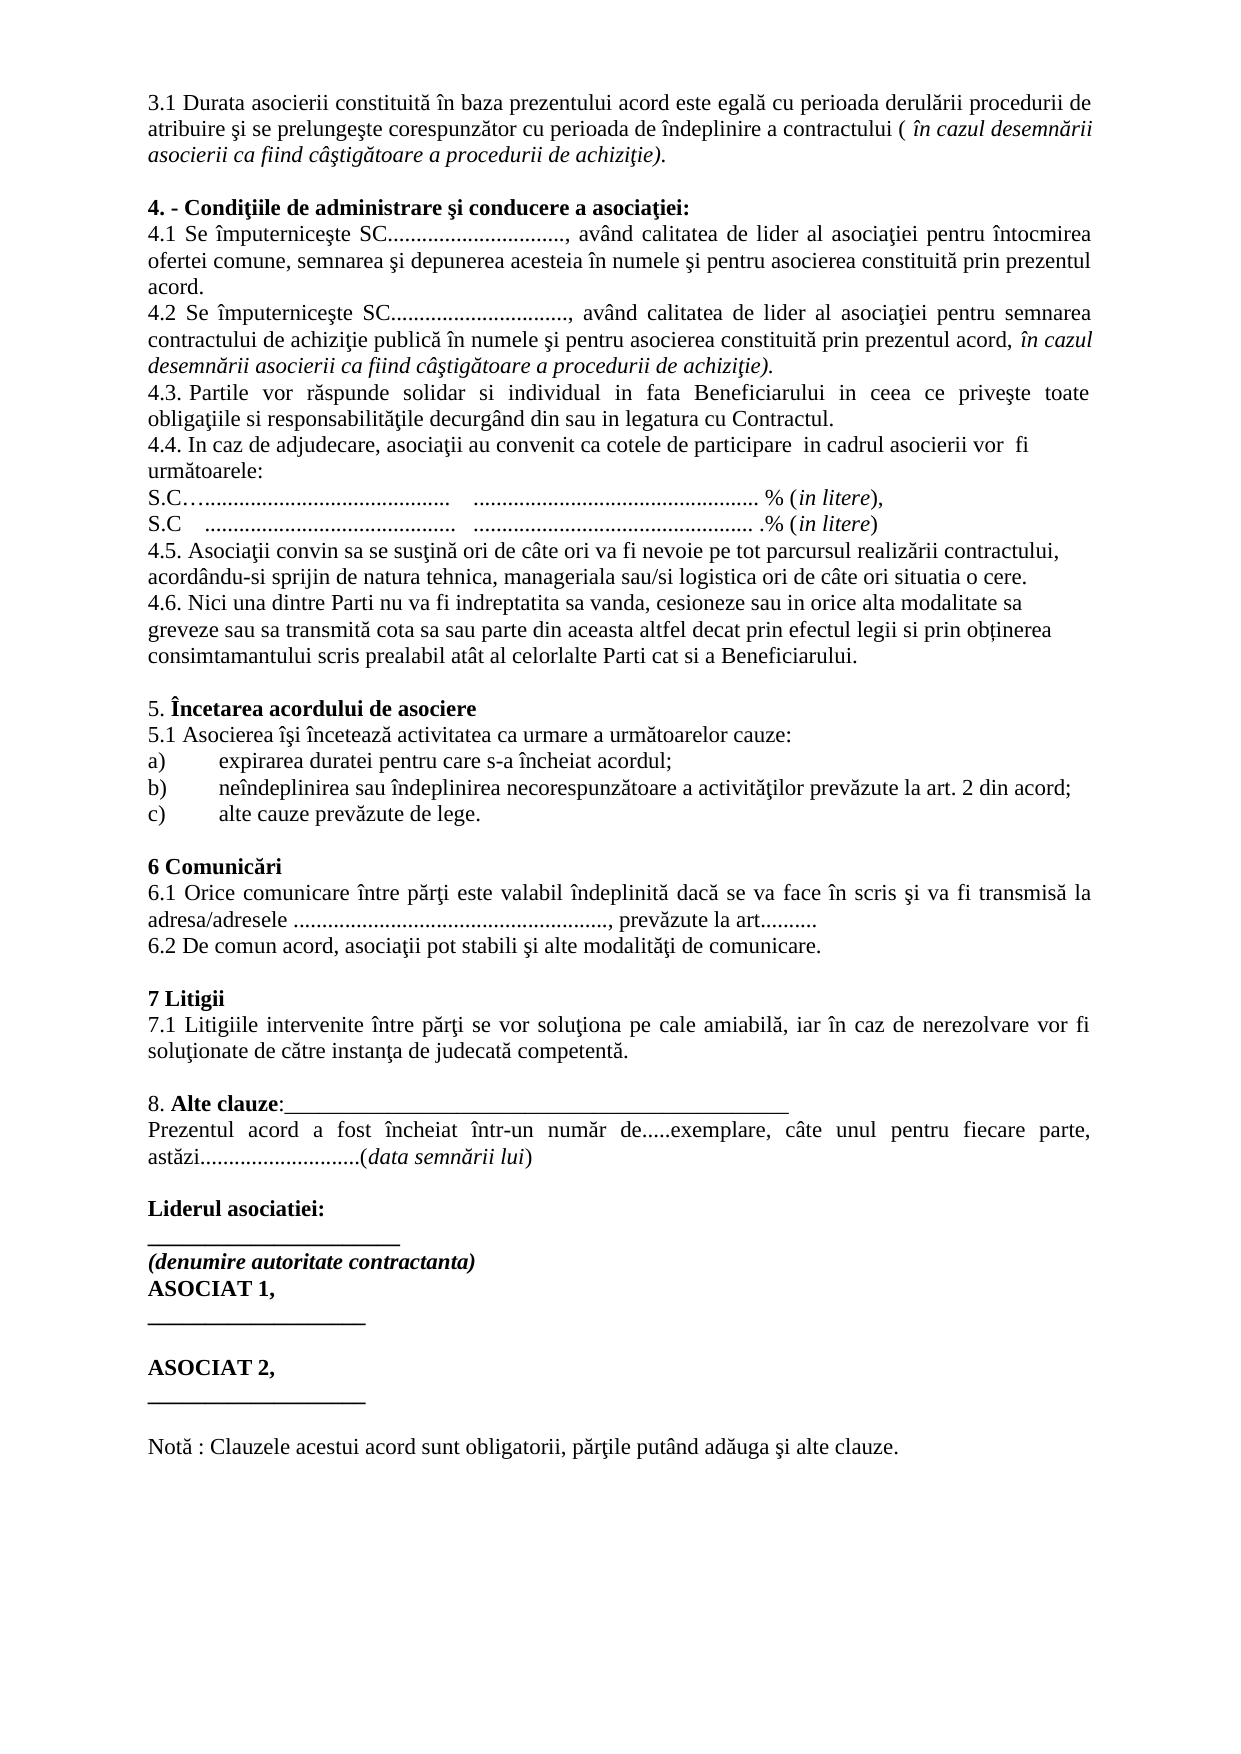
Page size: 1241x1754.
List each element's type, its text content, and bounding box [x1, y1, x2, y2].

text 4.4. In caz de adjudecare, asociaţii au convenit ca cotele de participare in cadrul asocierii vor fi următoarele: [148, 431, 1093, 484]
text Prezentul acord a fost încheiat într-un număr de.....exemplare, câte unul pentru fiecare parte, astăzi............................(data semnării lui) [148, 1116, 1093, 1169]
list alte cauze prevăzute de lege. [148, 800, 1093, 827]
text ASOCIAT 1, [148, 1274, 1093, 1301]
text 5. Încetarea acordului de asociere [148, 695, 1093, 721]
list neîndeplinirea sau îndeplinirea necorespunzătoare a activităţilor prevăzute la art. 2 din acord; [148, 774, 1093, 800]
text 5.1 Asocierea îşi încetează activitatea ca urmare a următoarelor cauze: [148, 721, 1093, 747]
text 6.1 Orice comunicare între părţi este valabil îndeplinită dacă se va face în scris şi va fi transmisă la adresa/adresele ......................................................., prevăzute la art.......... [148, 879, 1093, 932]
text (denumire autoritate contractanta) [148, 1248, 1093, 1274]
text S.C ............................................ ................................................. .% (in litere) [148, 510, 1093, 537]
text 3.1 Durata asocierii constituită în baza prezentului acord este egală cu perioada derulării procedurii de atribuire şi se prelungeşte corespunzător cu perioada de îndeplinire a contractului ( în cazul desemnării asocierii ca fiind câştigătoare a procedurii de achiziţie). [148, 89, 1093, 168]
text 4.1 Se împuterniceşte SC..............................., având calitatea de lider al asociaţiei pentru întocmirea ofertei comune, semnarea şi depunerea acesteia în numele şi pentru asocierea constituită prin prezentul acord. [148, 220, 1093, 299]
text ASOCIAT 2, [148, 1354, 1093, 1380]
text ___________________ [148, 1380, 1093, 1406]
text Notă : Clauzele acestui acord sunt obligatorii, părţile putând adăuga şi alte clauze. [148, 1433, 1093, 1459]
text 8. Alte clauze:____________________________________________ [148, 1090, 1093, 1116]
text 6.2 De comun acord, asociaţii pot stabili şi alte modalităţi de comunicare. [148, 932, 1093, 958]
text ______________________ [148, 1222, 1093, 1248]
text 7 Litigii [148, 985, 1093, 1011]
text S.C…........................................... .................................................. % (in litere), [148, 484, 1093, 510]
text 4.6. Nici una dintre Parti nu va fi indreptatita sa vanda, cesioneze sau in orice alta modalitate sa greveze sau sa transmită cota sa sau parte din aceasta altfel decat prin efectul legii si prin obținerea consimtamantului scris prealabil atât al celorlalte Parti cat si a Beneficiarului. [148, 589, 1093, 668]
text 4.3. Partile vor răspunde solidar si individual in fata Beneficiarului in ceea ce priveşte toate obligaţiile si responsabilităţile decurgând din sau in legatura cu Contractul. [148, 378, 1093, 431]
text ___________________ [148, 1301, 1093, 1327]
text 4.2 Se împuterniceşte SC..............................., având calitatea de lider al asociaţiei pentru semnarea contractului de achiziţie publică în numele şi pentru asocierea constituită prin prezentul acord, în cazul desemnării asocierii ca fiind câştigătoare a procedurii de achiziţie). [148, 299, 1093, 378]
list expirarea duratei pentru care s-a încheiat acordul; [148, 747, 1093, 774]
text 7.1 Litigiile intervenite între părţi se vor soluţiona pe cale amiabilă, iar în caz de nerezolvare vor fi soluţionate de către instanţa de judecată competentă. [148, 1011, 1093, 1064]
text 4. - Condiţiile de administrare şi conducere a asociaţiei: [148, 194, 1093, 220]
text 6 Comunicări [148, 853, 1093, 879]
text Liderul asociatiei: [148, 1196, 1093, 1222]
text 4.5. Asociaţii convin sa se susţină ori de câte ori va fi nevoie pe tot parcursul realizării contractului, acordându-si sprijin de natura tehnica, manageriala sau/si logistica ori de câte ori situatia o cere. [148, 537, 1093, 589]
